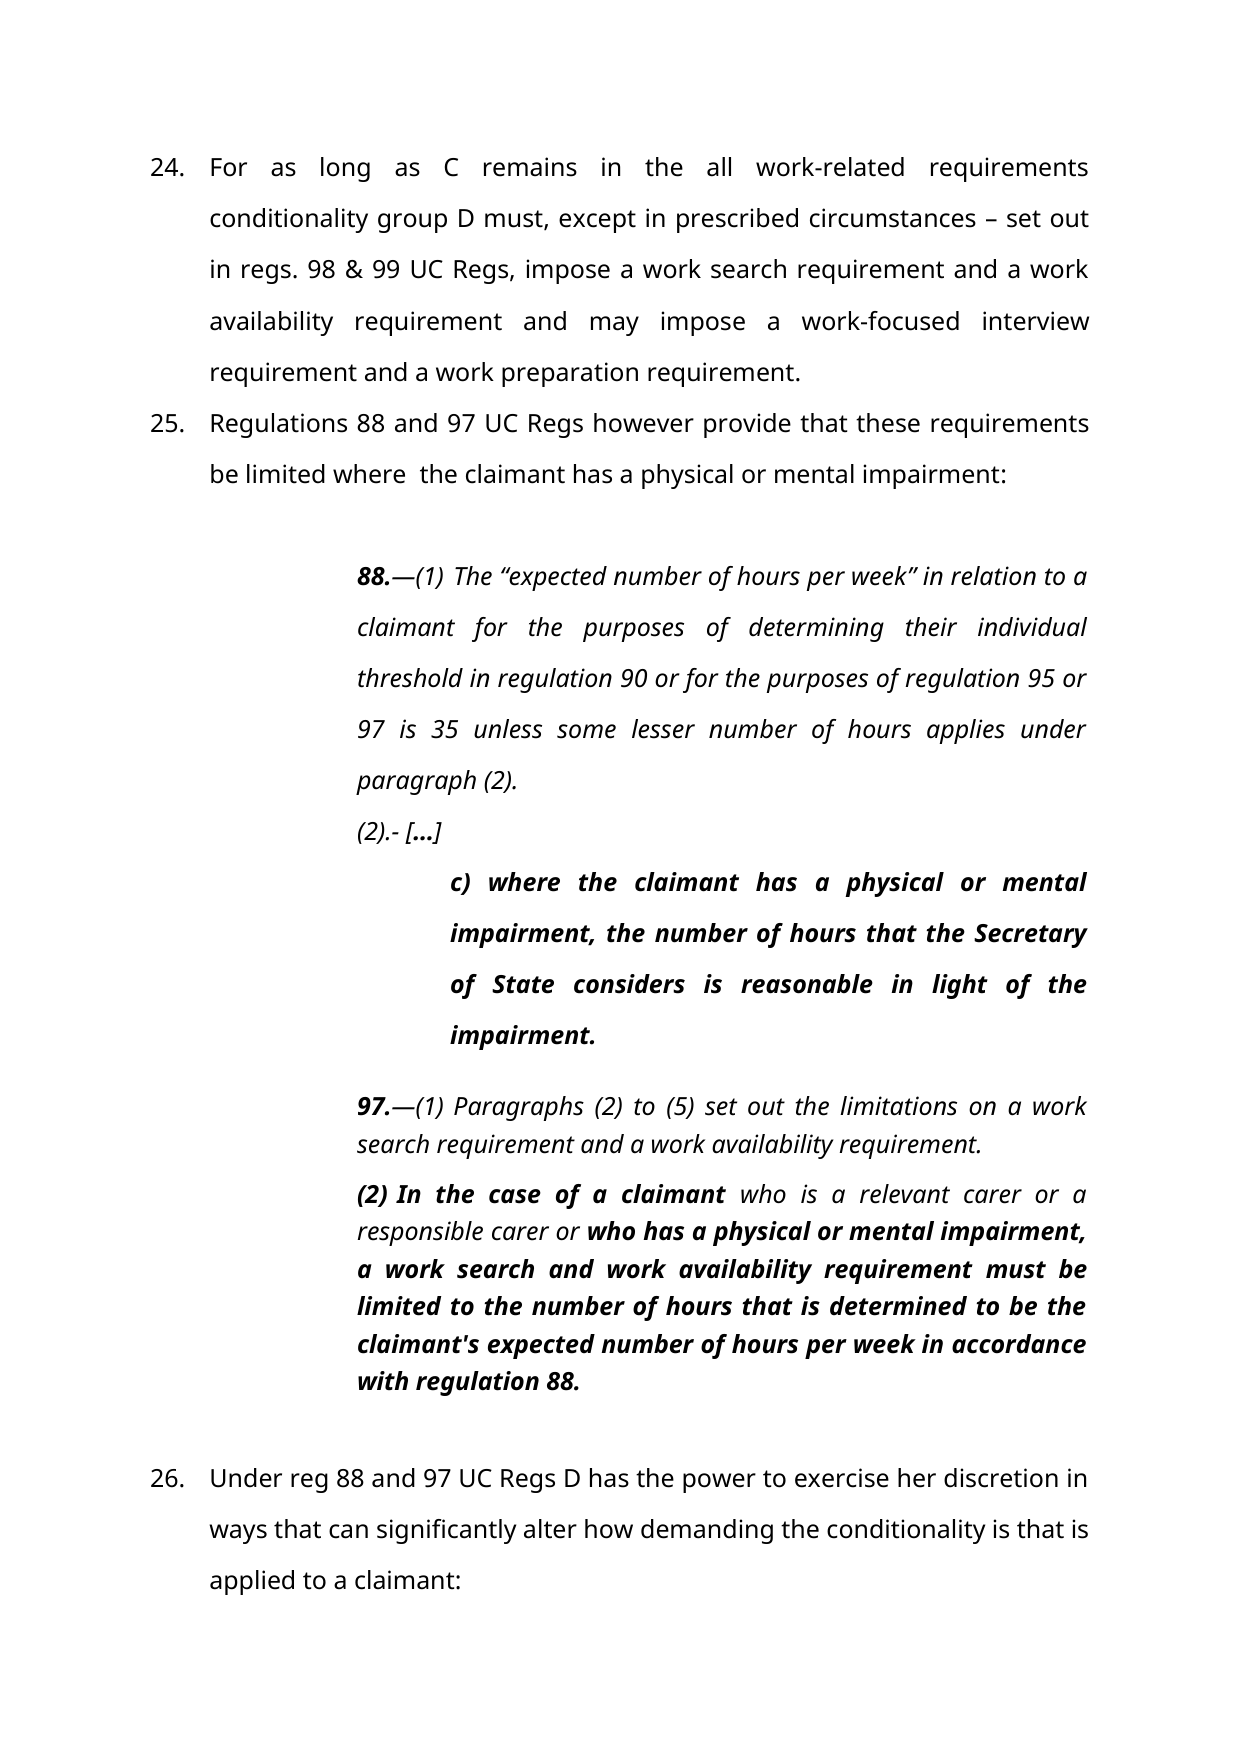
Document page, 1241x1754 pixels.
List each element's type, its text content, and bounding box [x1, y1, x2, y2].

list For as long as C remains in the all work-related requirements conditionality group D must, except in prescribed circumstances – set out in regs. 98 & 99 UC Regs, impose a work search requirement and a work availability requirement and may impose a work-focused interview requirement and a work preparation requirement. [150, 150, 1090, 388]
list 88.—(1) The “expected number of hours per week” in relation to a claimant for the purposes of determining their individual threshold in regulation 90 or for the purposes of regulation 95 or 97 is 35 unless some lesser number of hours applies under paragraph (2). [357, 558, 1090, 797]
list c) where the claimant has a physical or mental impairment, the number of hours that the Secretary of State considers is reasonable in light of the impairment. [450, 864, 1090, 1052]
list (2).- […] [357, 813, 1090, 848]
list Regulations 88 and 97 UC Regs however provide that these requirements be limited where the claimant has a physical or mental impairment: [150, 405, 1090, 490]
list Under reg 88 and 97 UC Regs D has the power to exercise her discretion in ways that can significantly alter how demanding the conditionality is that is applied to a claimant: [150, 1460, 1090, 1597]
text (2) In the case of a claimant who is a relevant carer or a responsible carer or who has a physical or mental impairment, a work search and work availability requirement must be limited to the number of hours that is determined to be the claimant's expected number of hours per week in accordance with regulation 88. [357, 1173, 1090, 1398]
text 97.—(1) Paragraphs (2) to (5) set out the limitations on a work search requirement and a work availability requirement. [357, 1085, 1090, 1160]
